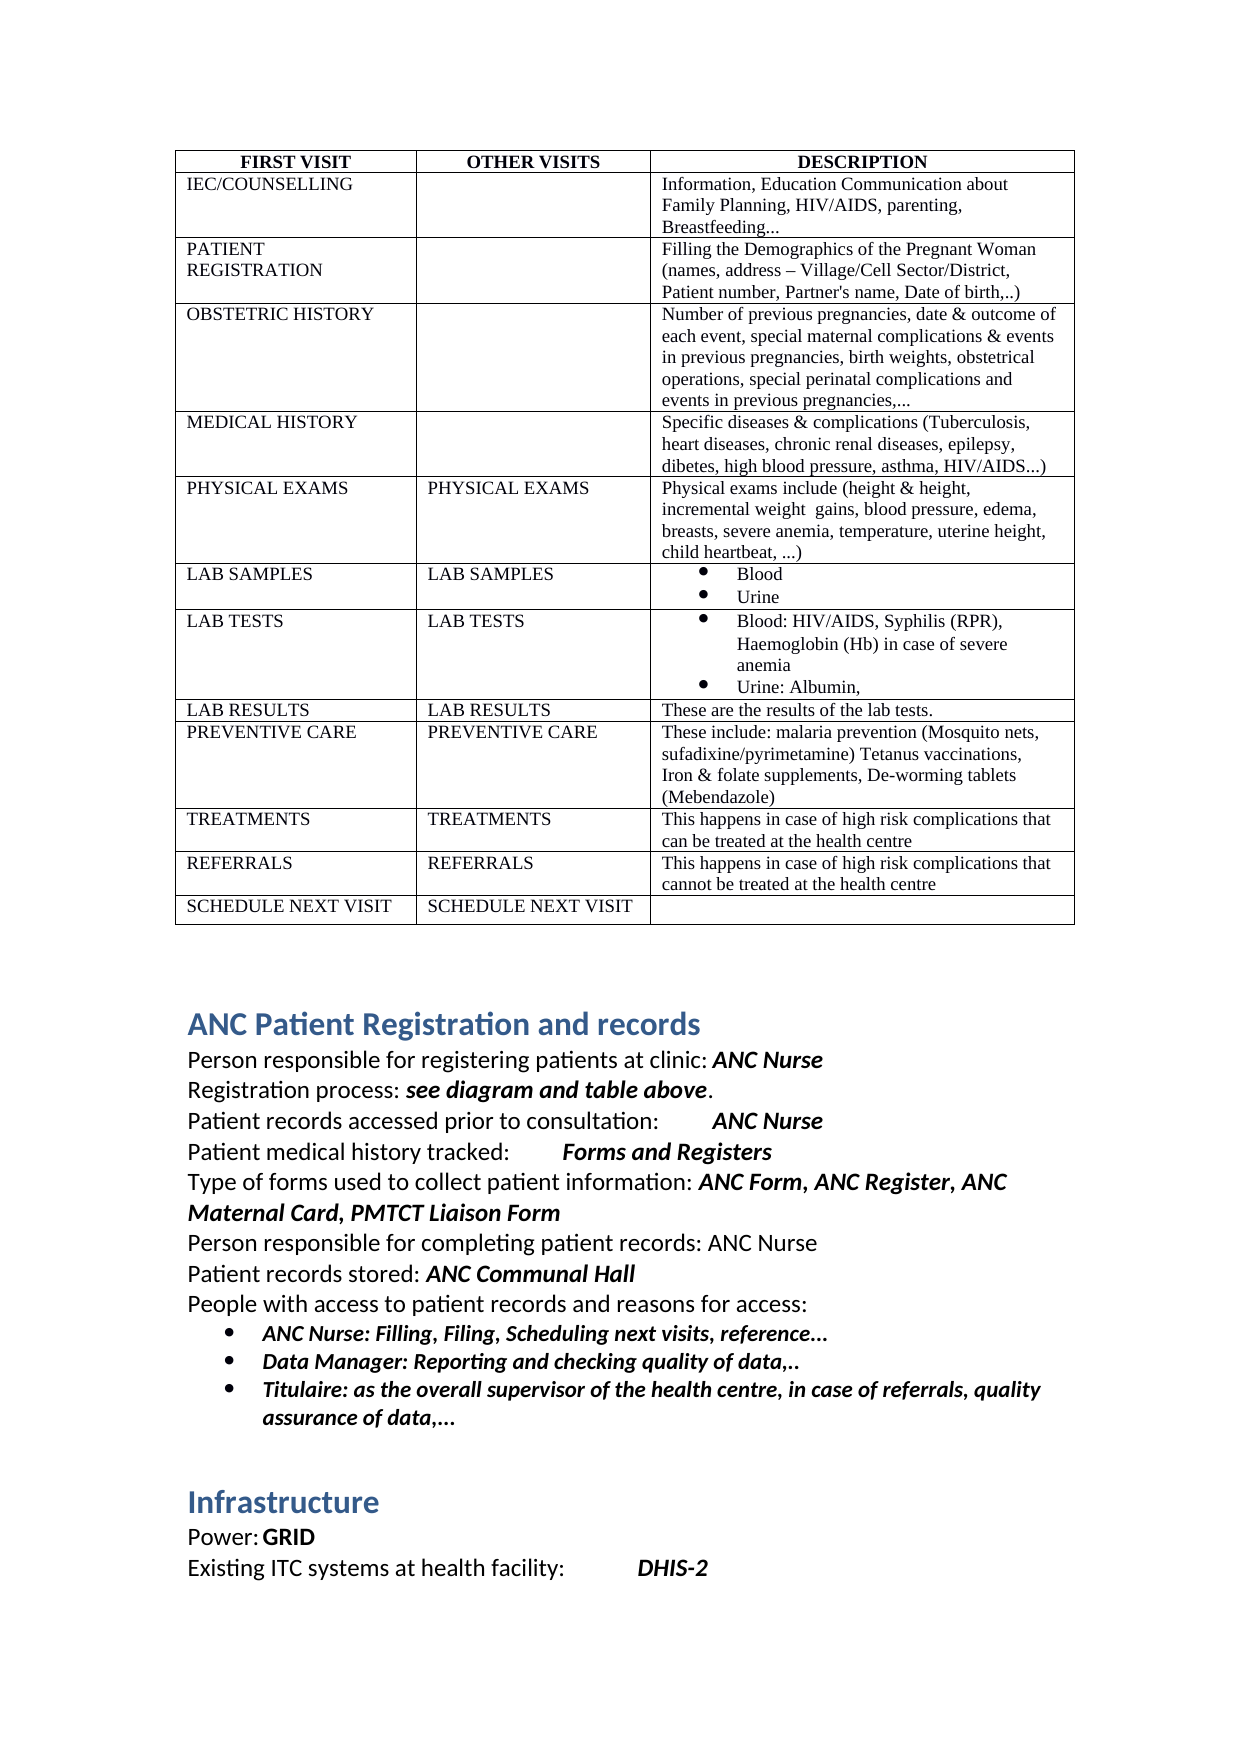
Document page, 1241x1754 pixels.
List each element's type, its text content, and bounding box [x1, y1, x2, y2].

table_cell Filling the Demographics of the Pregnant Woman (names, address – Village/Cell Sector/District, Patient number, Partner's name, Date of birth,..) [651, 238, 1074, 302]
table_header FIRST VISIT [176, 151, 416, 172]
text Registration process: see diagram and table above. [187, 1074, 1053, 1105]
table_cell REFERRALS [417, 852, 650, 895]
table_cell LAB TESTS [417, 610, 650, 699]
text Type of forms used to collect patient information: ANC Form, ANC Register, ANC Maternal Card, PMTCT Liaison Form [187, 1166, 1053, 1227]
list Data Manager: Reporting and checking quality of data,.. [225, 1347, 1053, 1375]
table_cell REFERRALS [176, 852, 416, 895]
table_cell LAB RESULTS [417, 700, 650, 721]
text Person responsible for registering patients at clinic: ANC Nurse [187, 1044, 1053, 1074]
table_cell Blood: HIV/AIDS, Syphilis (RPR), Haemoglobin (Hb) in case of severe anemia Urine: Albumin, [651, 610, 1074, 699]
table_cell [417, 238, 650, 302]
table_cell TREATMENTS [417, 809, 650, 851]
table_cell Specific diseases & complications (Tuberculosis, heart diseases, chronic renal diseases, epilepsy, dibetes, high blood pressure, asthma, HIV/AIDS...) [651, 412, 1074, 476]
table_cell MEDICAL HISTORY [176, 412, 416, 476]
text Patient records stored: ANC Communal Hall [187, 1258, 1053, 1288]
table_cell LAB RESULTS [176, 700, 416, 721]
table_cell [417, 173, 650, 237]
table_cell [651, 896, 1074, 924]
table_cell IEC/COUNSELLING [176, 173, 416, 237]
text Person responsible for completing patient records: ANC Nurse [187, 1227, 1053, 1258]
list Titulaire: as the overall supervisor of the health centre, in case of referrals, quality assurance of data,... [225, 1375, 1053, 1431]
table_cell PREVENTIVE CARE [417, 722, 650, 807]
text People with access to patient records and reasons for access: [187, 1288, 1053, 1319]
table_cell LAB TESTS [176, 610, 416, 699]
subtitle ANC Patient Registration and records [187, 1003, 1053, 1044]
table_cell Information, Education Communication about Family Planning, HIV/AIDS, parenting, Breastfeeding... [651, 173, 1074, 237]
table_cell SCHEDULE NEXT VISIT [176, 896, 416, 924]
table_cell Number of previous pregnancies, date & outcome of each event, special maternal complications & events in previous pregnancies, birth weights, obstetrical operations, special perinatal complications and events in previous pregnancies,... [651, 304, 1074, 411]
table_cell Physical exams include (height & height, incremental weight gains, blood pressure, edema, breasts, severe anemia, temperature, uterine height, child heartbeat, ...) [651, 477, 1074, 563]
subtitle Infrastructure [187, 1481, 1053, 1522]
table_cell [417, 304, 650, 411]
table_cell PREVENTIVE CARE [176, 722, 416, 807]
table_cell [417, 412, 650, 476]
table_cell TREATMENTS [176, 809, 416, 851]
table_cell This happens in case of high risk complications that cannot be treated at the health centre [651, 852, 1074, 895]
text Patient medical history tracked: Forms and Registers [187, 1136, 1053, 1166]
table_cell LAB SAMPLES [176, 564, 416, 609]
text Power: GRID [187, 1522, 1053, 1552]
table_cell Blood Urine [651, 564, 1074, 609]
table_header DESCRIPTION [651, 151, 1074, 172]
table_cell LAB SAMPLES [417, 564, 650, 609]
table_cell These are the results of the lab tests. [651, 700, 1074, 721]
table_header OTHER VISITS [417, 151, 650, 172]
table_cell PHYSICAL EXAMS [417, 477, 650, 563]
table_cell PATIENT REGISTRATION [176, 238, 416, 302]
table_cell SCHEDULE NEXT VISIT [417, 896, 650, 924]
table_cell PHYSICAL EXAMS [176, 477, 416, 563]
text Existing ITC systems at health facility: DHIS-2 [187, 1552, 1053, 1583]
table_cell This happens in case of high risk complications that can be treated at the health centre [651, 809, 1074, 851]
list ANC Nurse: Filling, Filing, Scheduling next visits, reference... [225, 1319, 1053, 1347]
table_cell OBSTETRIC HISTORY [176, 304, 416, 411]
table_cell These include: malaria prevention (Mosquito nets, sufadixine/pyrimetamine) Tetanus vaccinations, Iron & folate supplements, De-worming tablets (Mebendazole) [651, 722, 1074, 807]
text Patient records accessed prior to consultation: ANC Nurse [187, 1105, 1053, 1136]
